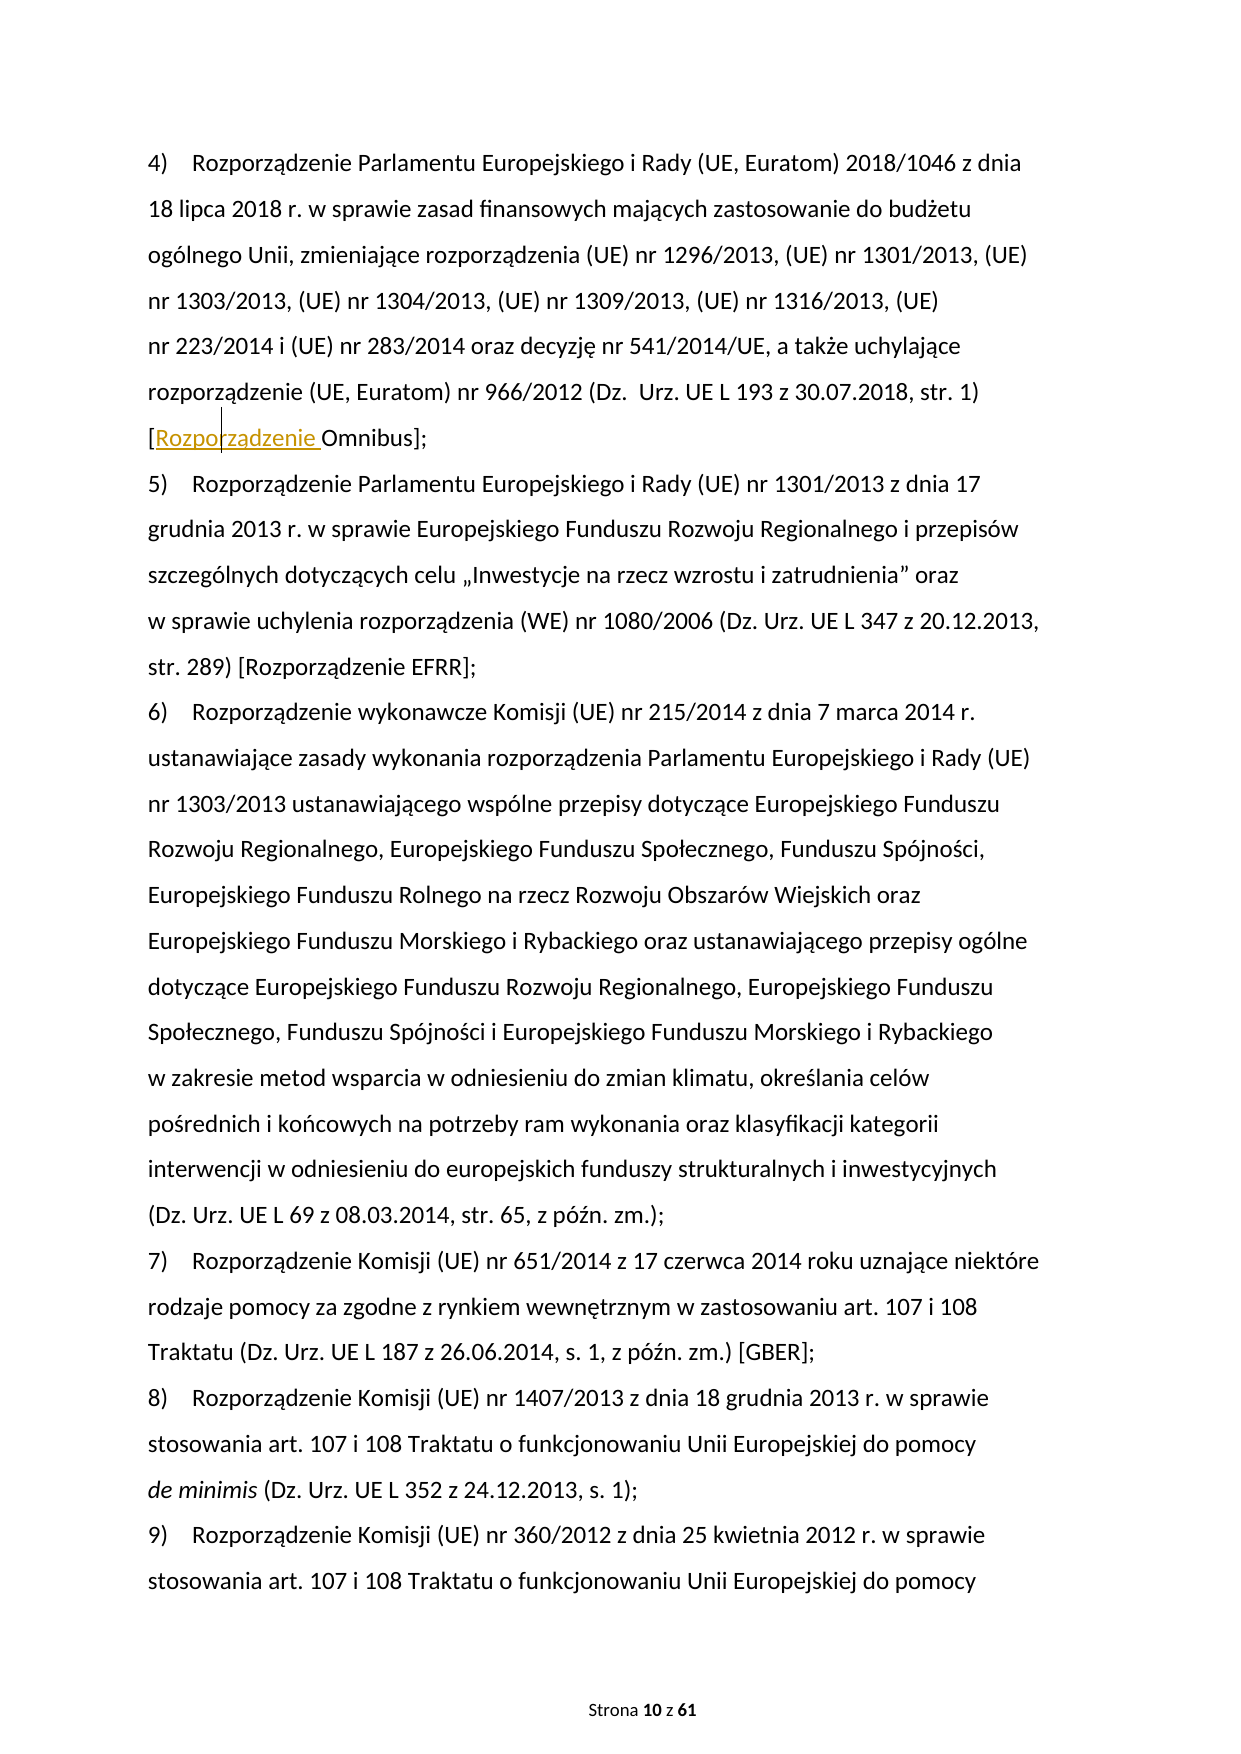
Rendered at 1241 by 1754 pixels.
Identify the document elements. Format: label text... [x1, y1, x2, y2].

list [148, 1519, 1048, 1596]
list Rozporządzenie Parlamentu Europejskiego i Rady (UE, Euratom) 2018/1046 z dnia 18 lipca 2018 r. w sprawie zasad finansowych mających zastosowanie do budżetu ogólnego Unii, zmieniające rozporządzenia (UE) nr 1296/2013, (UE) nr 1301/2013, (UE) nr 1303/2013, (UE) nr 1304/2013, (UE) nr 1309/2013, (UE) nr 1316/2013, (UE) nr 223/2014 i (UE) nr 283/2014 oraz decyzję nr 541/2014/UE, a także uchylające rozporządzenie (UE, Euratom) nr 966/2012 (Dz. Urz. UE L 193 z 30.07.2018, str. 1) [Omnibus]; [148, 148, 1048, 452]
list Rozporządzenie Komisji (UE) nr 651/2014 z 17 czerwca 2014 roku uznające niektóre rodzaje pomocy za zgodne z rynkiem wewnętrznym w zastosowaniu art. 107 i 108 Traktatu (Dz. Urz. UE L 187 z 26.06.2014, s. 1, z późn. zm.) [GBER]; [148, 1245, 1048, 1367]
list Rozporządzenie wykonawcze Komisji (UE) nr 215/2014 z dnia 7 marca 2014 r. ustanawiające zasady wykonania rozporządzenia Parlamentu Europejskiego i Rady (UE) nr 1303/2013 ustanawiającego wspólne przepisy dotyczące Europejskiego Funduszu Rozwoju Regionalnego, Europejskiego Funduszu Społecznego, Funduszu Spójności, Europejskiego Funduszu Rolnego na rzecz Rozwoju Obszarów Wiejskich oraz Europejskiego Funduszu Morskiego i Rybackiego oraz ustanawiającego przepisy ogólne dotyczące Europejskiego Funduszu Rozwoju Regionalnego, Europejskiego Funduszu Społecznego, Funduszu Spójności i Europejskiego Funduszu Morskiego i Rybackiego w zakresie metod wsparcia w odniesieniu do zmian klimatu, określania celów pośrednich i końcowych na potrzeby ram wykonania oraz klasyfikacji kategorii interwencji w odniesieniu do europejskich funduszy strukturalnych i inwestycyjnych (Dz. Urz. UE L 69 z 08.03.2014, str. 65, z późn. zm.); [148, 696, 1048, 1230]
list Rozporządzenie Komisji (UE) nr 1407/2013 z dnia 18 grudnia 2013 r. w sprawie stosowania art. 107 i 108 Traktatu o funkcjonowaniu Unii Europejskiej do pomocy de minimis (Dz. Urz. UE L 352 z 24.12.2013, s. 1); [148, 1382, 1048, 1504]
list Rozporządzenie Parlamentu Europejskiego i Rady (UE) nr 1301/2013 z dnia 17 grudnia 2013 r. w sprawie Europejskiego Funduszu Rozwoju Regionalnego i przepisów szczególnych dotyczących celu „Inwestycje na rzecz wzrostu i zatrudnienia” oraz w sprawie uchylenia rozporządzenia (WE) nr 1080/2006 (Dz. Urz. UE L 347 z 20.12.2013, str. 289) [Rozporządzenie EFRR]; [148, 468, 1048, 681]
